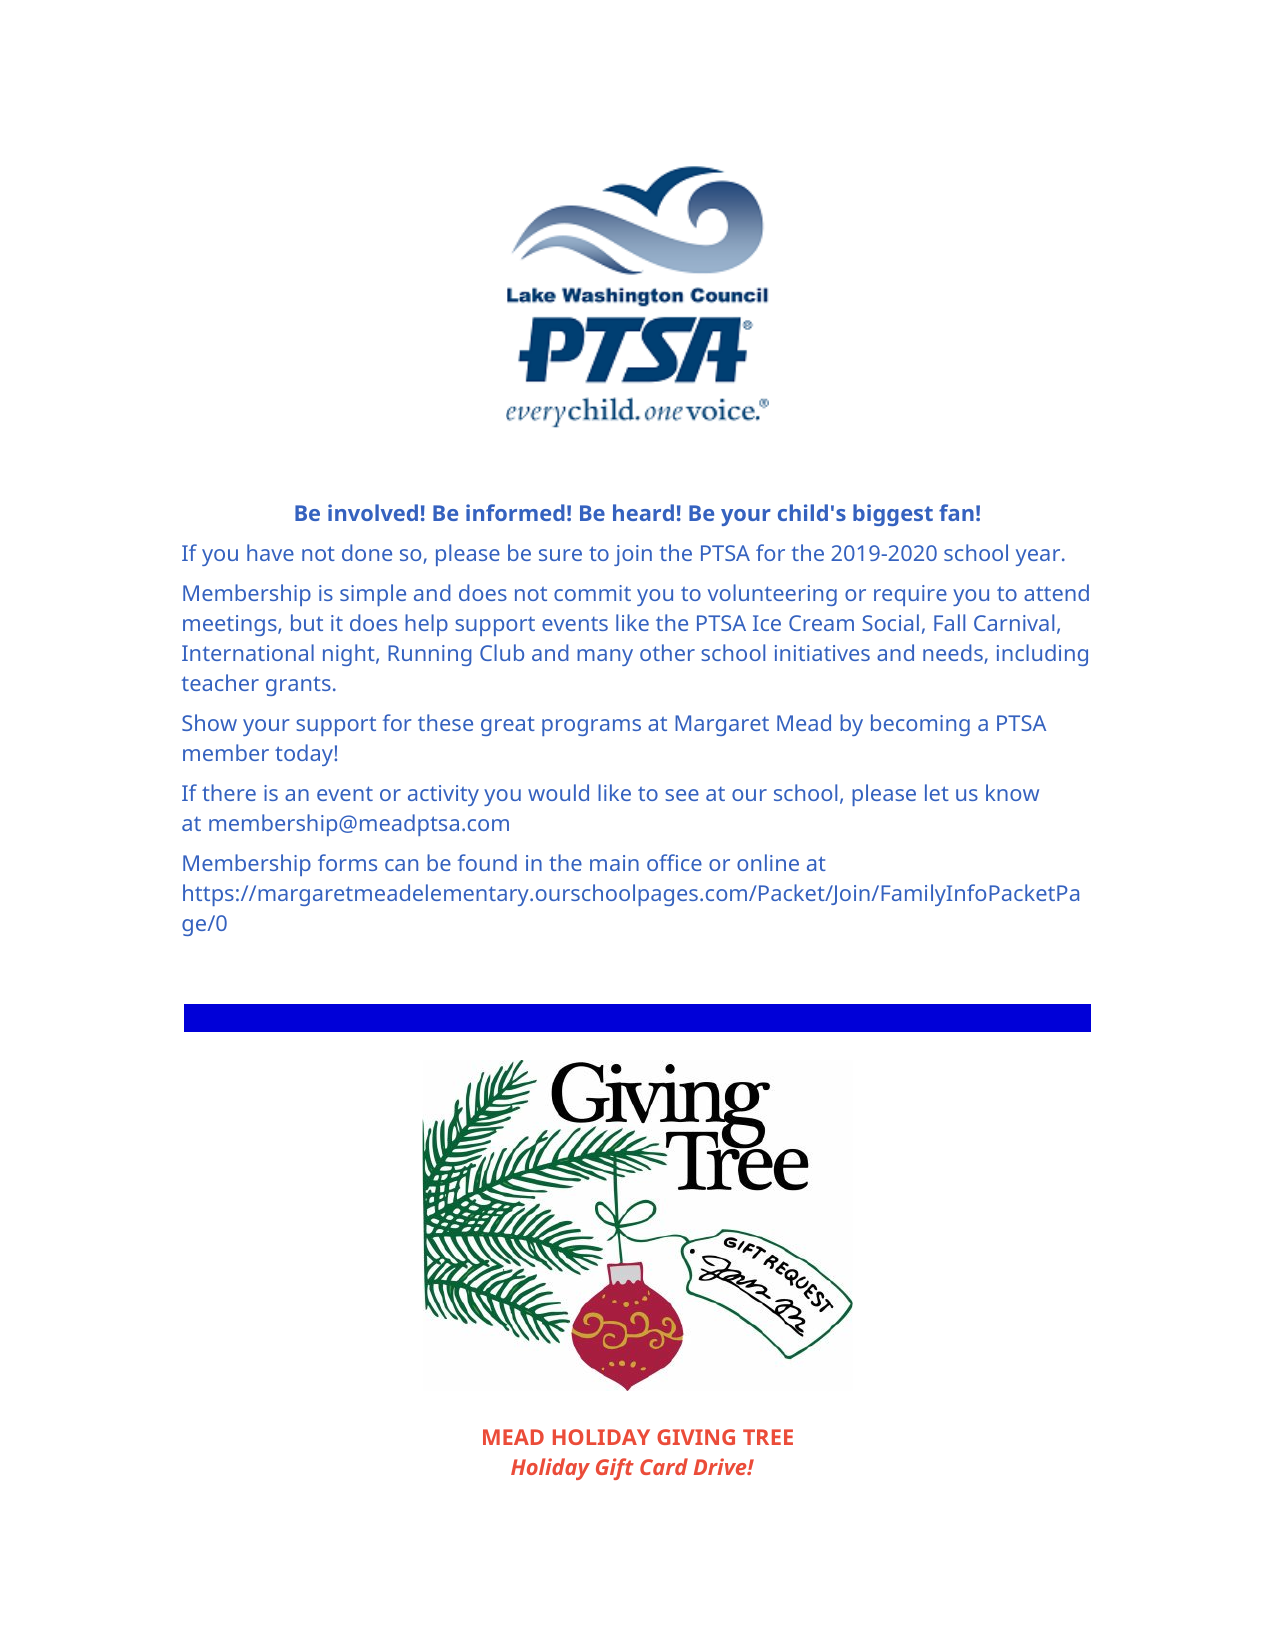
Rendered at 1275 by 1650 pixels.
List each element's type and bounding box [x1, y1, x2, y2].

table_header [150, 1045, 1125, 1497]
picture [422, 1060, 853, 1391]
picture [506, 165, 769, 429]
table_header [150, 150, 1125, 992]
table_header [150, 992, 1125, 1045]
